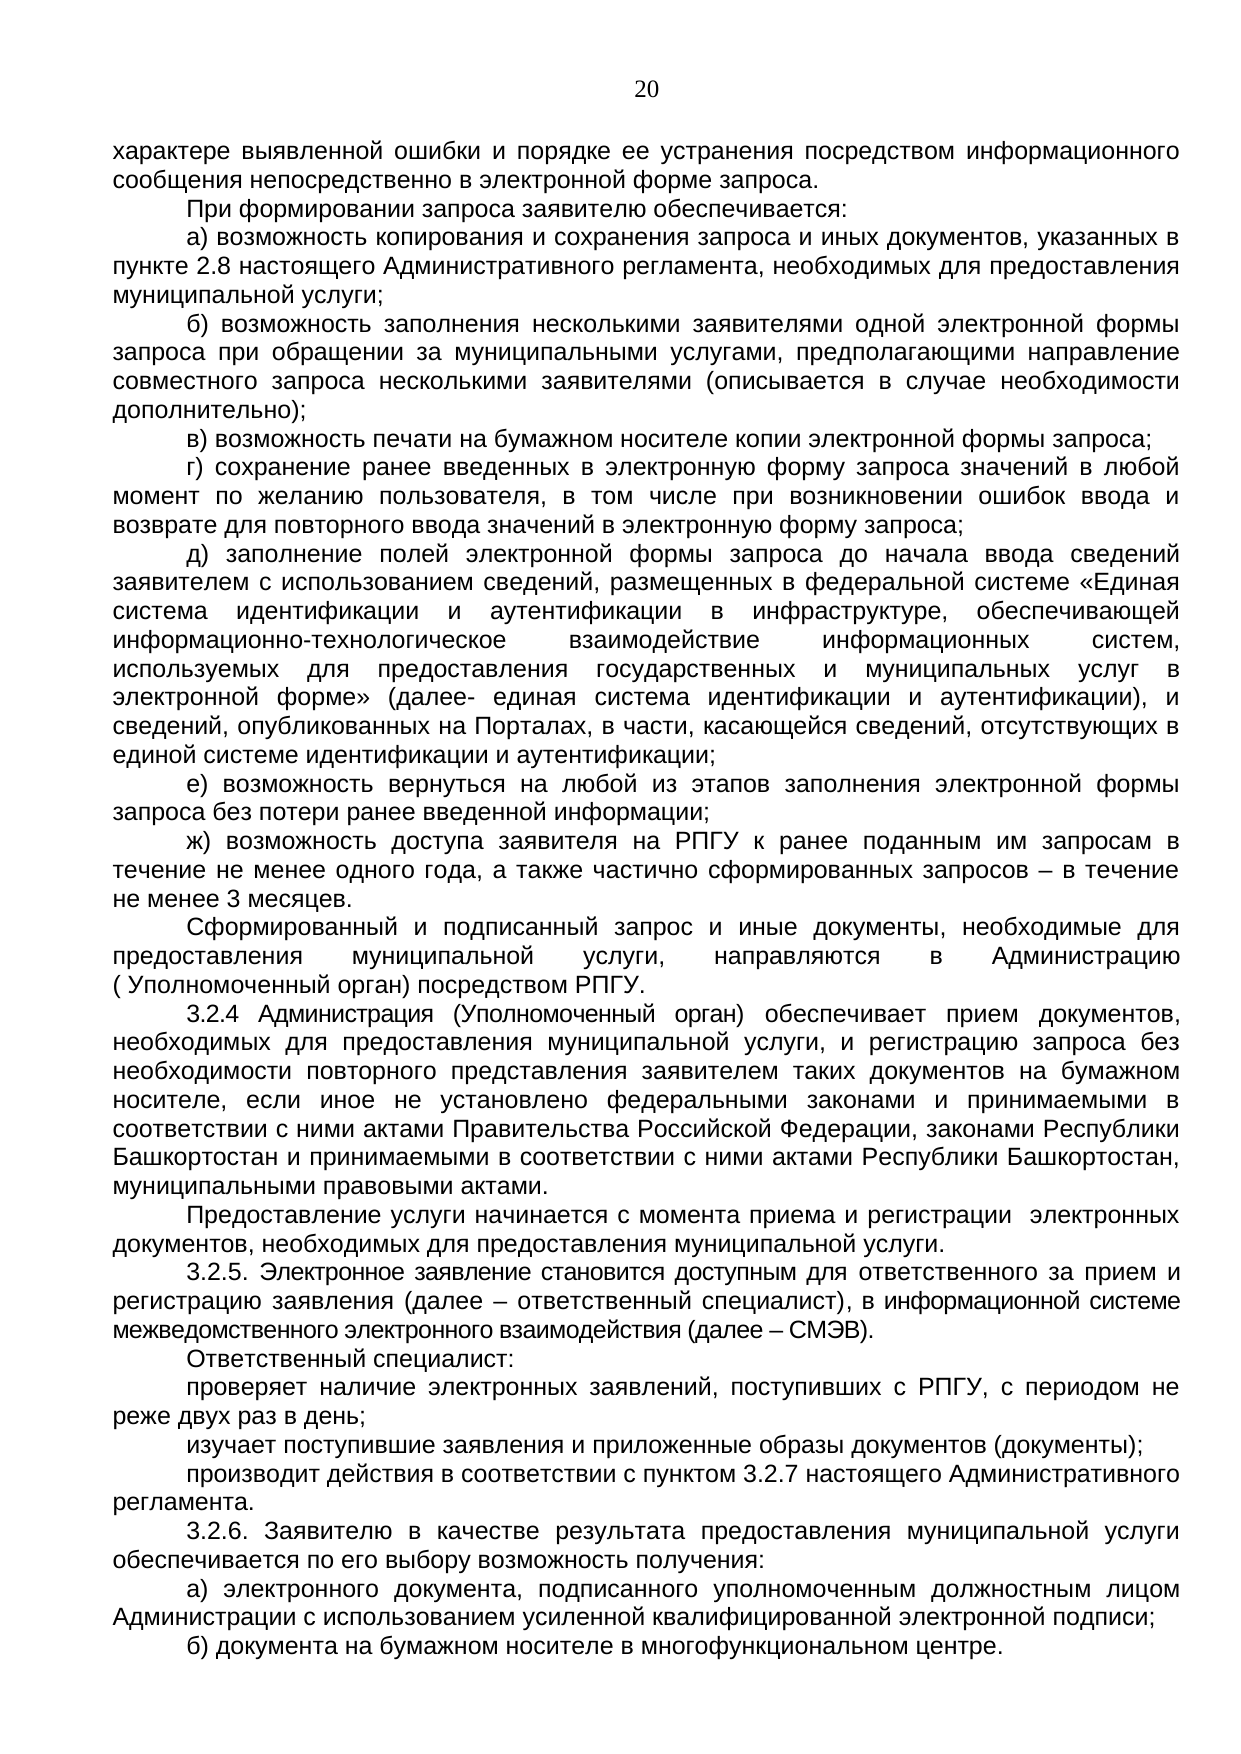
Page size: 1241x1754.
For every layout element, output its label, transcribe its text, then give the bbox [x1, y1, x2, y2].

text Предоставление услуги начинается с момента приема и регистрации электронных документов, необходимых для предоставления муниципальной услуги. [112, 1200, 1181, 1257]
text б) документа на бумажном носителе в многофункциональном центре. [112, 1631, 1181, 1660]
text изучает поступившие заявления и приложенные образы документов (документы); [112, 1430, 1181, 1459]
text а) возможность копирования и сохранения запроса и иных документов, указанных в пункте 2.8 настоящего Административного регламента, необходимых для предоставления муниципальной услуги; [112, 222, 1181, 309]
text в) возможность печати на бумажном носителе копии электронной формы запроса; [112, 424, 1181, 452]
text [112, 136, 1181, 194]
text ж) возможность доступа заявителя на РПГУ к ранее поданным им запросам в течение не менее одного года, а также частично сформированных запросов – в течение не менее 3 месяцев. [112, 826, 1181, 912]
text д) заполнение полей электронной формы запроса до начала ввода сведений заявителем с использованием сведений, размещенных в федеральной системе «Единая система идентификации и аутентификации в инфраструктуре, обеспечивающей информационно-технологическое взаимодействие информационных систем, используемых для предоставления государственных и муниципальных услуг в электронной форме» (далее- единая система идентификации и аутентификации), и сведений, опубликованных на Порталах, в части, касающейся сведений, отсутствующих в единой системе идентификации и аутентификации; [112, 539, 1181, 769]
text б) возможность заполнения несколькими заявителями одной электронной формы запроса при обращении за муниципальными услугами, предполагающими направление совместного запроса несколькими заявителями (описывается в случае необходимости дополнительно); [112, 309, 1181, 424]
text 3.2.4 Администрация (Уполномоченный орган) обеспечивает прием документов, необходимых для предоставления муниципальной услуги, и регистрацию запроса без необходимости повторного представления заявителем таких документов на бумажном носителе, если иное не установлено федеральными законами и принимаемыми в соответствии с ними актами Правительства Российской Федерации, законами Республики Башкортостан и принимаемыми в соответствии с ними актами Республики Башкортостан, муниципальными правовыми актами. [112, 999, 1181, 1200]
text г) сохранение ранее введенных в электронную форму запроса значений в любой момент по желанию пользователя, в том числе при возникновении ошибок ввода и возврате для повторного ввода значений в электронную форму запроса; [112, 452, 1181, 539]
text 3.2.6. Заявителю в качестве результата предоставления муниципальной услуги обеспечивается по его выбору возможность получения: [112, 1516, 1181, 1574]
text Ответственный специалист: [112, 1344, 1181, 1372]
text 3.2.5. Электронное заявление становится доступным для ответственного за прием и регистрацию заявления (далее – ответственный специалист), в информационной системе межведомственного электронного взаимодействия (далее – СМЭВ). [112, 1257, 1181, 1344]
text е) возможность вернуться на любой из этапов заполнения электронной формы запроса без потери ранее введенной информации; [112, 769, 1181, 826]
text проверяет наличие электронных заявлений, поступивших с РПГУ, с периодом не реже двух раз в день; [112, 1372, 1181, 1430]
text производит действия в соответствии с пунктом 3.2.7 настоящего Административного регламента. [112, 1459, 1181, 1516]
text а) электронного документа, подписанного уполномоченным должностным лицом Администрации с использованием усиленной квалифицированной электронной подписи; [112, 1574, 1181, 1631]
text При формировании запроса заявителю обеспечивается: [112, 194, 1181, 222]
text Сформированный и подписанный запрос и иные документы, необходимые для предоставления муниципальной услуги, направляются в Администрацию ( Уполномоченный орган) посредством РПГУ. [112, 912, 1181, 999]
